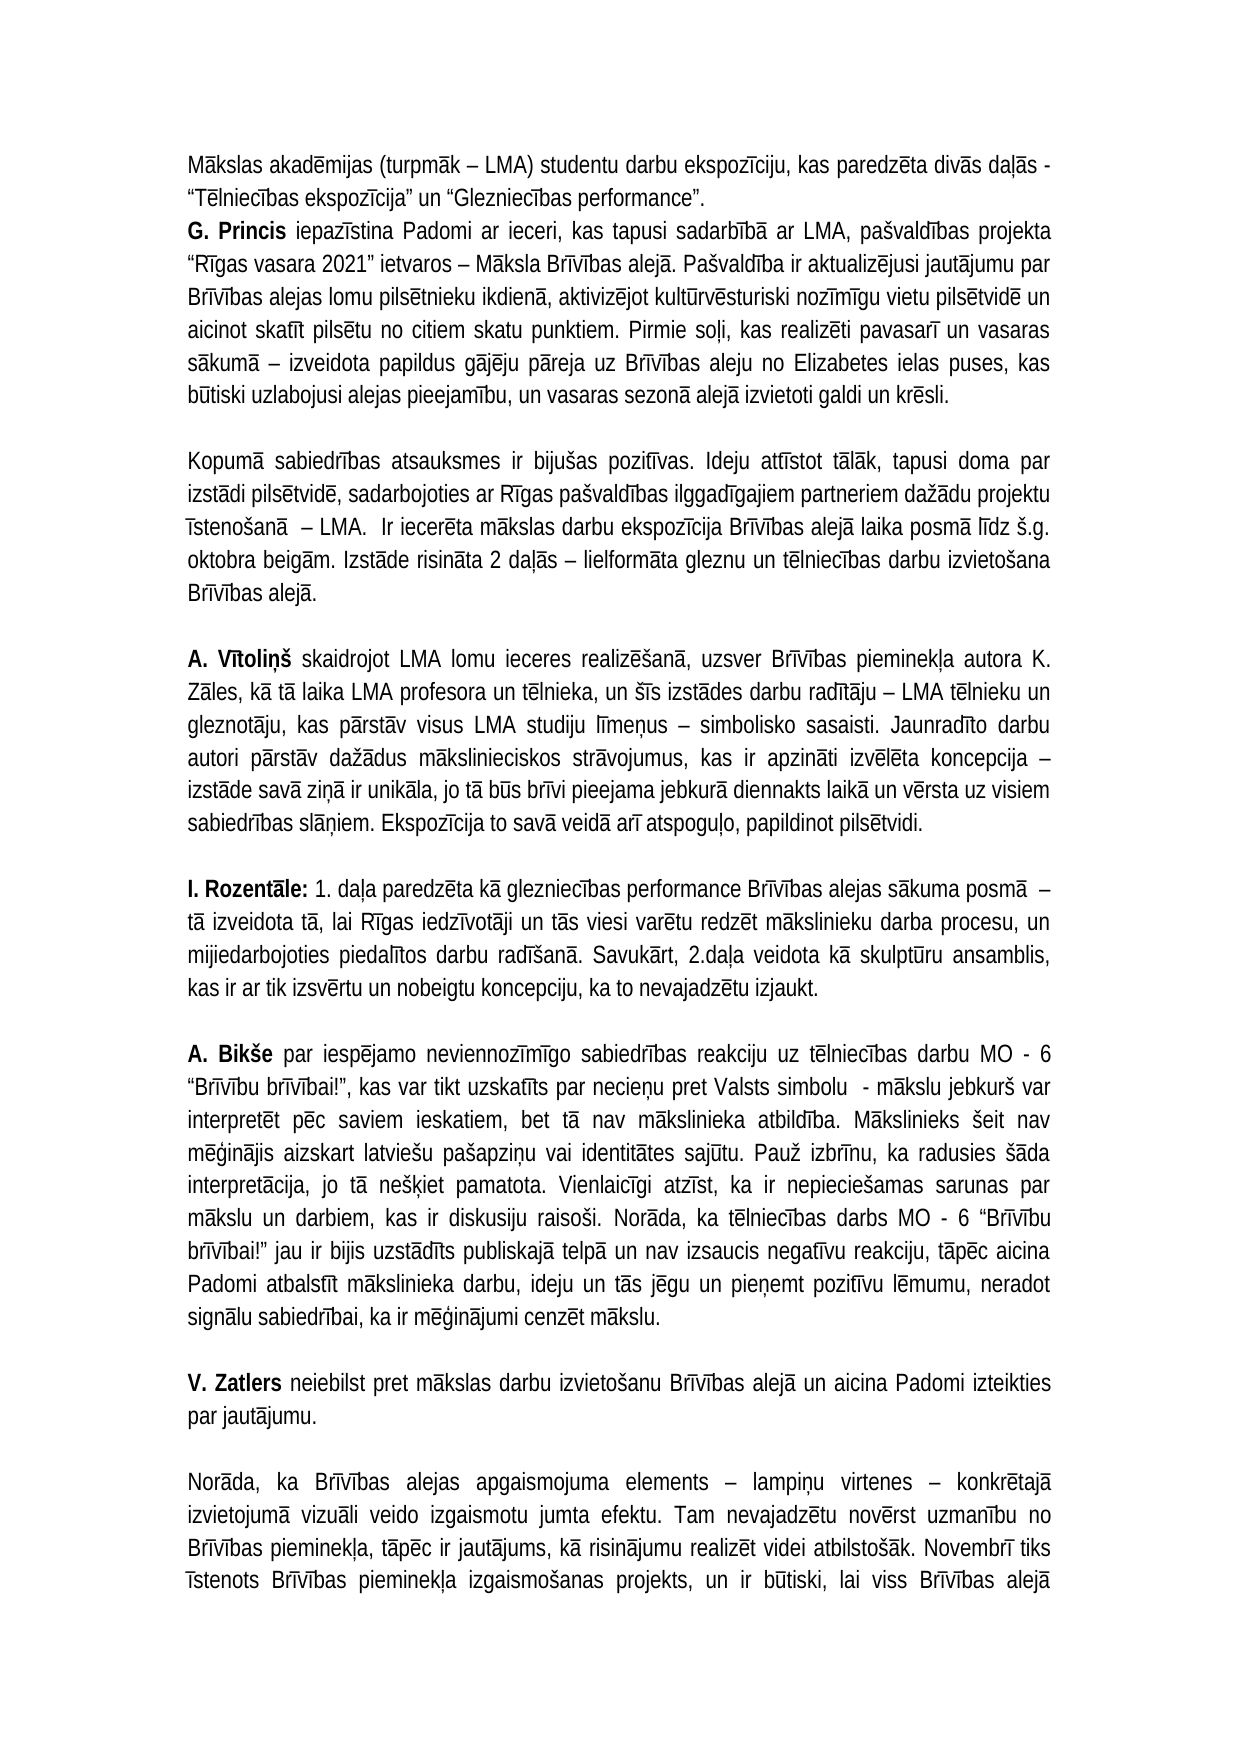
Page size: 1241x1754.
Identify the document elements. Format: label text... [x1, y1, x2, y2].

text I. Rozentāle: 1. daļa paredzēta kā glezniecības performance Brīvības alejas sākuma posmā – tā izveidota tā, lai Rīgas iedzīvotāji un tās viesi varētu redzēt mākslinieku darba procesu, un mijiedarbojoties piedalītos darbu radīšanā. Savukārt, 2.daļa veidota kā skulptūru ansamblis, kas ir ar tik izsvērtu un nobeigtu koncepciju, ka to nevajadzētu izjaukt. [187, 874, 1053, 1002]
text A. Vītoliņš skaidrojot LMA lomu ieceres realizēšanā, uzsver Brīvības pieminekļa autora K. Zāles, kā tā laika LMA profesora un tēlnieka, un šīs izstādes darbu radītāju – LMA tēlnieku un gleznotāju, kas pārstāv visus LMA studiju līmeņus – simbolisko sasaisti. Jaunradīto darbu autori pārstāv dažādus mākslinieciskos strāvojumus, kas ir apzināti izvēlēta koncepcija – izstāde savā ziņā ir unikāla, jo tā būs brīvi pieejama jebkurā diennakts laikā un vērsta uz visiem sabiedrības slāņiem. Ekspozīcija to savā veidā arī atspoguļo, papildinot pilsētvidi. [187, 644, 1053, 837]
text V. Zatlers neiebilst pret mākslas darbu izvietošanu Brīvības alejā un aicina Padomi izteikties par jautājumu. [187, 1368, 1053, 1429]
text A. Bikše par iespējamo neviennozīmīgo sabiedrības reakciju uz tēlniecības darbu MO - 6 “Brīvību brīvībai!”, kas var tikt uzskatīts par necieņu pret Valsts simbolu - mākslu jebkurš var interpretēt pēc saviem ieskatiem, bet tā nav mākslinieka atbildība. Mākslinieks šeit nav mēģinājis aizskart latviešu pašapziņu vai identitātes sajūtu. Pauž izbrīnu, ka radusies šāda interpretācija, jo tā nešķiet pamatota. Vienlaicīgi atzīst, ka ir nepieciešamas sarunas par mākslu un darbiem, kas ir diskusiju raisoši. Norāda, ka tēlniecības darbs MO - 6 “Brīvību brīvībai!” jau ir bijis uzstādīts publiskajā telpā un nav izsaucis negatīvu reakciju, tāpēc aicina Padomi atbalstīt mākslinieka darbu, ideju un tās jēgu un pieņemt pozitīvu lēmumu, neradot signālu sabiedrībai, ka ir mēģinājumi cenzēt mākslu. [187, 1039, 1053, 1331]
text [187, 150, 1053, 212]
text G. Princis iepazīstina Padomi ar ieceri, kas tapusi sadarbībā ar LMA, pašvaldības projekta “Rīgas vasara 2021” ietvaros – Māksla Brīvības alejā. Pašvaldība ir aktualizējusi jautājumu par Brīvības alejas lomu pilsētnieku ikdienā, aktivizējot kultūrvēsturiski nozīmīgu vietu pilsētvidē un aicinot skatīt pilsētu no citiem skatu punktiem. Pirmie soļi, kas realizēti pavasarī un vasaras sākumā – izveidota papildus gājēju pāreja uz Brīvības aleju no Elizabetes ielas puses, kas būtiski uzlabojusi alejas pieejamību, un vasaras sezonā alejā izvietoti galdi un krēsli. [187, 216, 1053, 409]
text Kopumā sabiedrības atsauksmes ir bijušas pozitīvas. Ideju attīstot tālāk, tapusi doma par izstādi pilsētvidē, sadarbojoties ar Rīgas pašvaldības ilggadīgajiem partneriem dažādu projektu īstenošanā – LMA. Ir iecerēta mākslas darbu ekspozīcija Brīvības alejā laika posmā līdz š.g. oktobra beigām. Izstāde risināta 2 daļās – lielformāta gleznu un tēlniecības darbu izvietošana Brīvības alejā. [187, 446, 1053, 607]
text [187, 1467, 1053, 1594]
